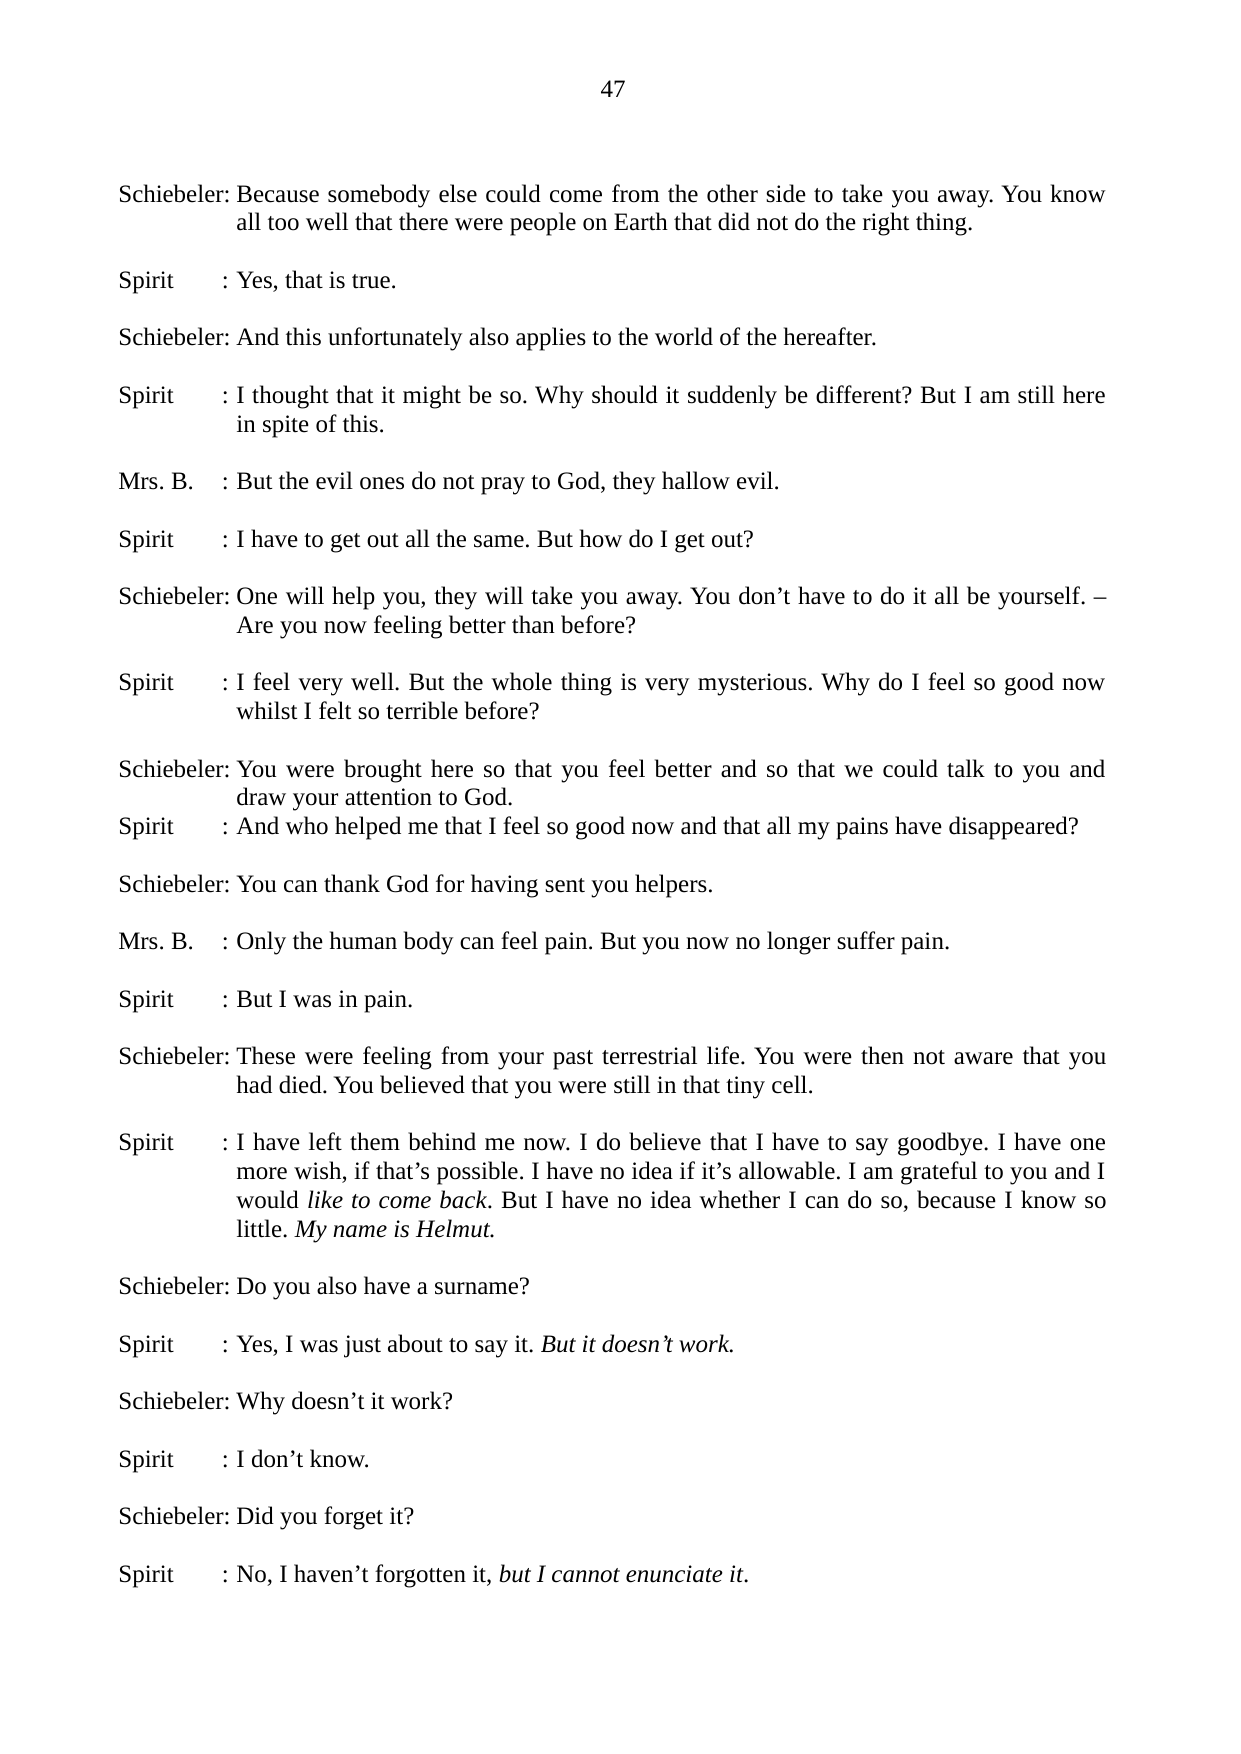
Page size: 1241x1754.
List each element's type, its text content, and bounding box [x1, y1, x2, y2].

text Spirit : I have to get out all the same. But how do I get out? [118, 524, 1107, 552]
text Schiebeler: And this unfortunately also applies to the world of the hereafter. [118, 322, 1107, 351]
text Spirit : Yes, that is true. [118, 265, 1107, 294]
text Mrs. B. : But the evil ones do not pray to God, they hallow evil. [118, 466, 1107, 495]
text Mrs. B. : Only the human body can feel pain. But you now no longer suffer pain. [118, 926, 1107, 955]
text Schiebeler: These were feeling from your past terrestrial life. You were then not aware that you had died. You believed that you were still in that tiny cell. [118, 1041, 1107, 1099]
text Spirit : Yes, I was just about to say it. But it doesn’t work. [118, 1329, 1107, 1357]
text Schiebeler: Why doesn’t it work? [118, 1386, 1107, 1415]
text Spirit : I have left them behind me now. I do believe that I have to say goodbye. I have one more wish, if that’s possible. I have no idea if it’s allowable. I am grateful to you and I would like to come back. But I have no idea whether I can do so, because I know so little. My name is Helmut. [118, 1127, 1107, 1242]
text Spirit : No, I haven’t forgotten it, but I cannot enunciate it. [118, 1559, 1107, 1587]
text Schiebeler: You can thank God for having sent you helpers. [118, 869, 1107, 897]
text Schiebeler: One will help you, they will take you away. You don’t have to do it all be yourself. – Are you now feeling better than before? [118, 581, 1107, 639]
text Spirit : And who helped me that I feel so good now and that all my pains have disappeared? [118, 811, 1107, 840]
text Spirit : I feel very well. But the whole thing is very mysterious. Why do I feel so good now whilst I felt so terrible before? [118, 667, 1107, 725]
text Schiebeler: You were brought here so that you feel better and so that we could talk to you and draw your attention to God. [118, 754, 1107, 811]
text Spirit : I don’t know. [118, 1444, 1107, 1472]
text Schiebeler: Because somebody else could come from the other side to take you away. You know all too well that there were people on Earth that did not do the right thing. [118, 179, 1107, 236]
text Spirit : I thought that it might be so. Why should it suddenly be different? But I am still here in spite of this. [118, 380, 1107, 437]
text Spirit : But I was in pain. [118, 984, 1107, 1012]
text Schiebeler: Did you forget it? [118, 1501, 1107, 1530]
text Schiebeler: Do you also have a surname? [118, 1271, 1107, 1300]
